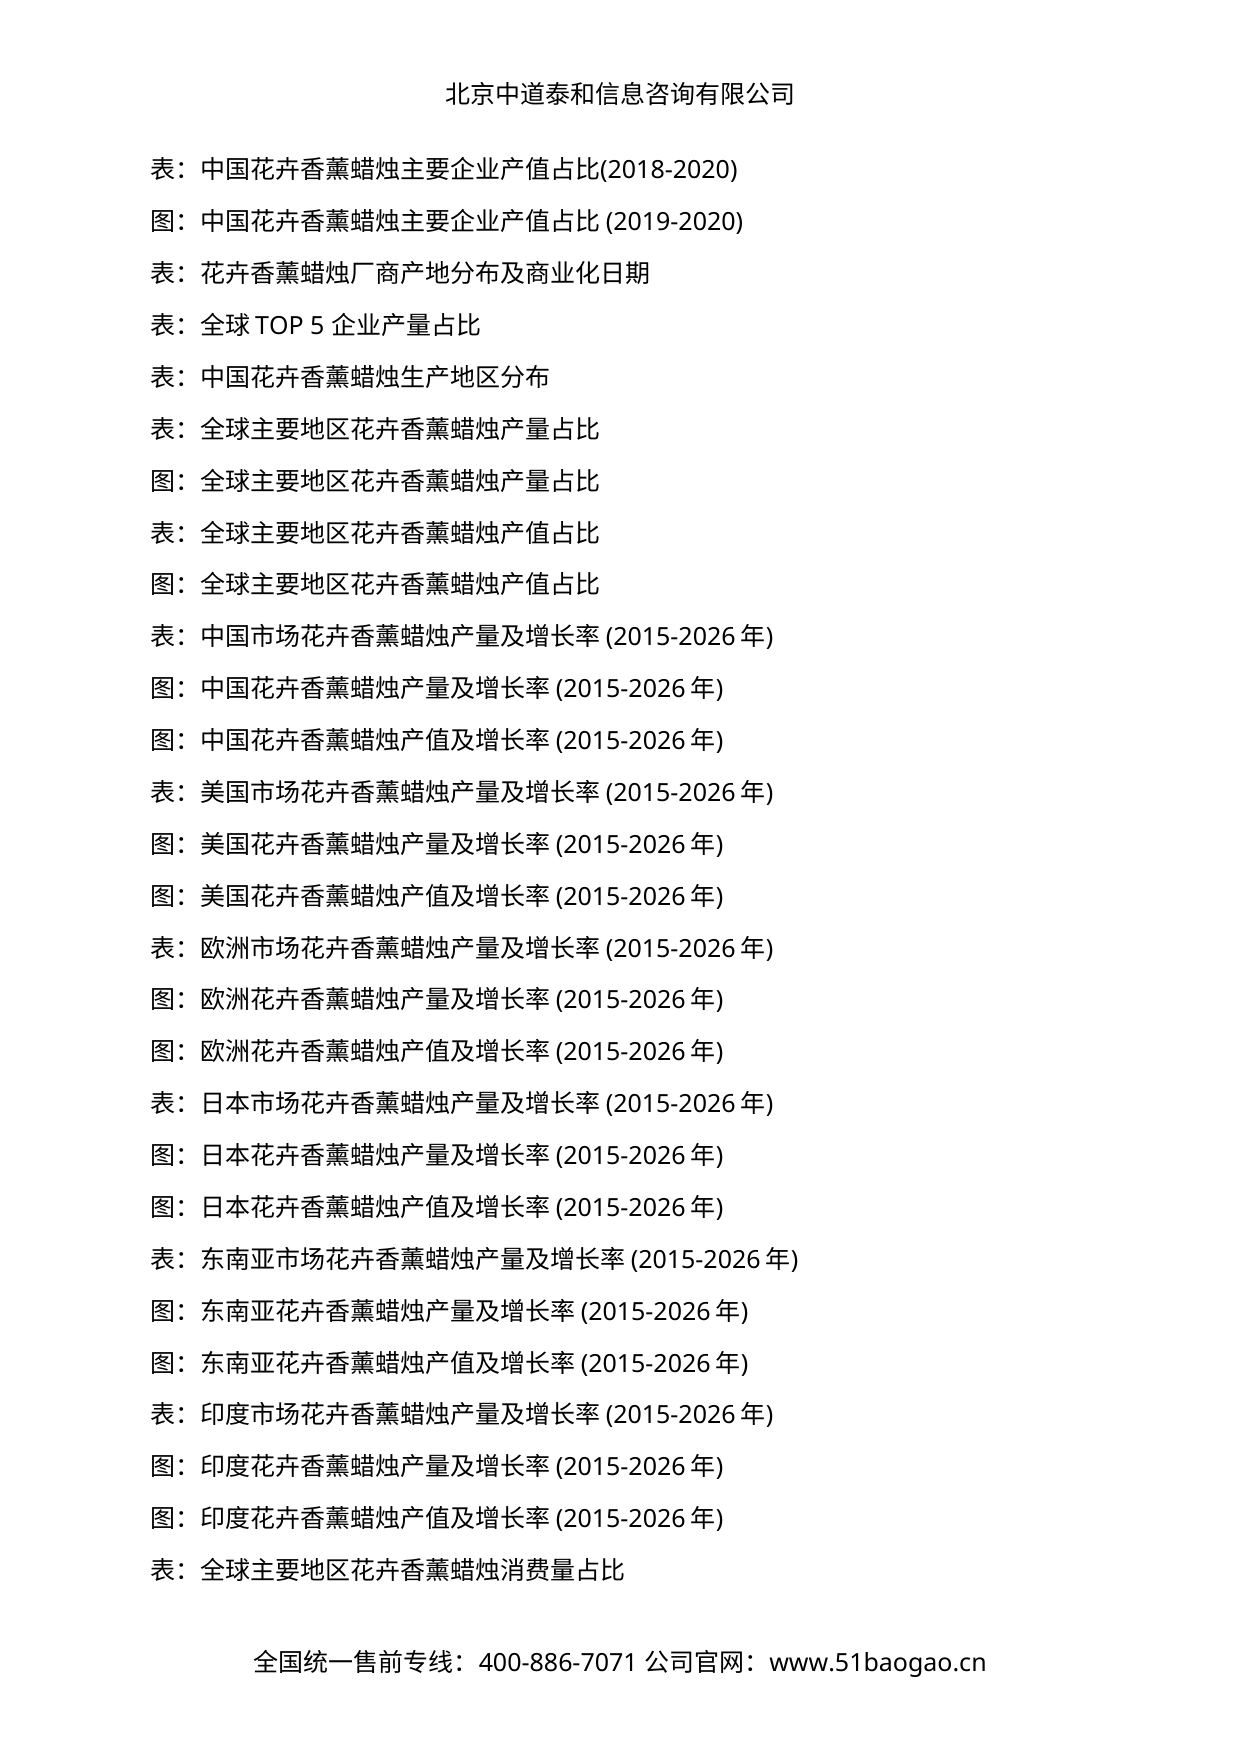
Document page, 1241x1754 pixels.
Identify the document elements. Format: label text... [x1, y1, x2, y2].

text 表：中国花卉香薰蜡烛主要企业产值占比(2018-2020) [150, 150, 1090, 186]
text 表：全球主要地区花卉香薰蜡烛产值占比 [150, 513, 1090, 549]
text 图：美国花卉香薰蜡烛产值及增长率 (2015-2026年) [150, 876, 1090, 912]
text 表：东南亚市场花卉香薰蜡烛产量及增长率 (2015-2026年) [150, 1239, 1090, 1276]
text 图：中国花卉香薰蜡烛主要企业产值占比 (2019-2020) [150, 202, 1090, 238]
text 表：中国花卉香薰蜡烛生产地区分布 [150, 357, 1090, 394]
text 表：美国市场花卉香薰蜡烛产量及增长率 (2015-2026年) [150, 772, 1090, 809]
text 图：印度花卉香薰蜡烛产量及增长率 (2015-2026年) [150, 1447, 1090, 1483]
text 图：中国花卉香薰蜡烛产值及增长率 (2015-2026年) [150, 721, 1090, 757]
text 表：全球主要地区花卉香薰蜡烛消费量占比 [150, 1551, 1090, 1587]
text 图：欧洲花卉香薰蜡烛产值及增长率 (2015-2026年) [150, 1032, 1090, 1068]
text 图：日本花卉香薰蜡烛产量及增长率 (2015-2026年) [150, 1136, 1090, 1172]
text 图：日本花卉香薰蜡烛产值及增长率 (2015-2026年) [150, 1187, 1090, 1224]
text 表：中国市场花卉香薰蜡烛产量及增长率 (2015-2026年) [150, 617, 1090, 653]
text 表：印度市场花卉香薰蜡烛产量及增长率 (2015-2026年) [150, 1395, 1090, 1431]
text 表：花卉香薰蜡烛厂商产地分布及商业化日期 [150, 254, 1090, 290]
text 图：欧洲花卉香薰蜡烛产量及增长率 (2015-2026年) [150, 980, 1090, 1016]
text 图：全球主要地区花卉香薰蜡烛产量占比 [150, 461, 1090, 497]
text 表：全球主要地区花卉香薰蜡烛产量占比 [150, 409, 1090, 446]
text 图：美国花卉香薰蜡烛产量及增长率 (2015-2026年) [150, 824, 1090, 861]
text 图：东南亚花卉香薰蜡烛产值及增长率 (2015-2026年) [150, 1343, 1090, 1379]
text 图：东南亚花卉香薰蜡烛产量及增长率 (2015-2026年) [150, 1291, 1090, 1327]
text 图：全球主要地区花卉香薰蜡烛产值占比 [150, 565, 1090, 601]
text 表：欧洲市场花卉香薰蜡烛产量及增长率 (2015-2026年) [150, 928, 1090, 964]
text 图：中国花卉香薰蜡烛产量及增长率 (2015-2026年) [150, 669, 1090, 705]
text 表：日本市场花卉香薰蜡烛产量及增长率 (2015-2026年) [150, 1084, 1090, 1120]
text 表：全球TOP 5 企业产量占比 [150, 306, 1090, 342]
text 图：印度花卉香薰蜡烛产值及增长率 (2015-2026年) [150, 1499, 1090, 1535]
